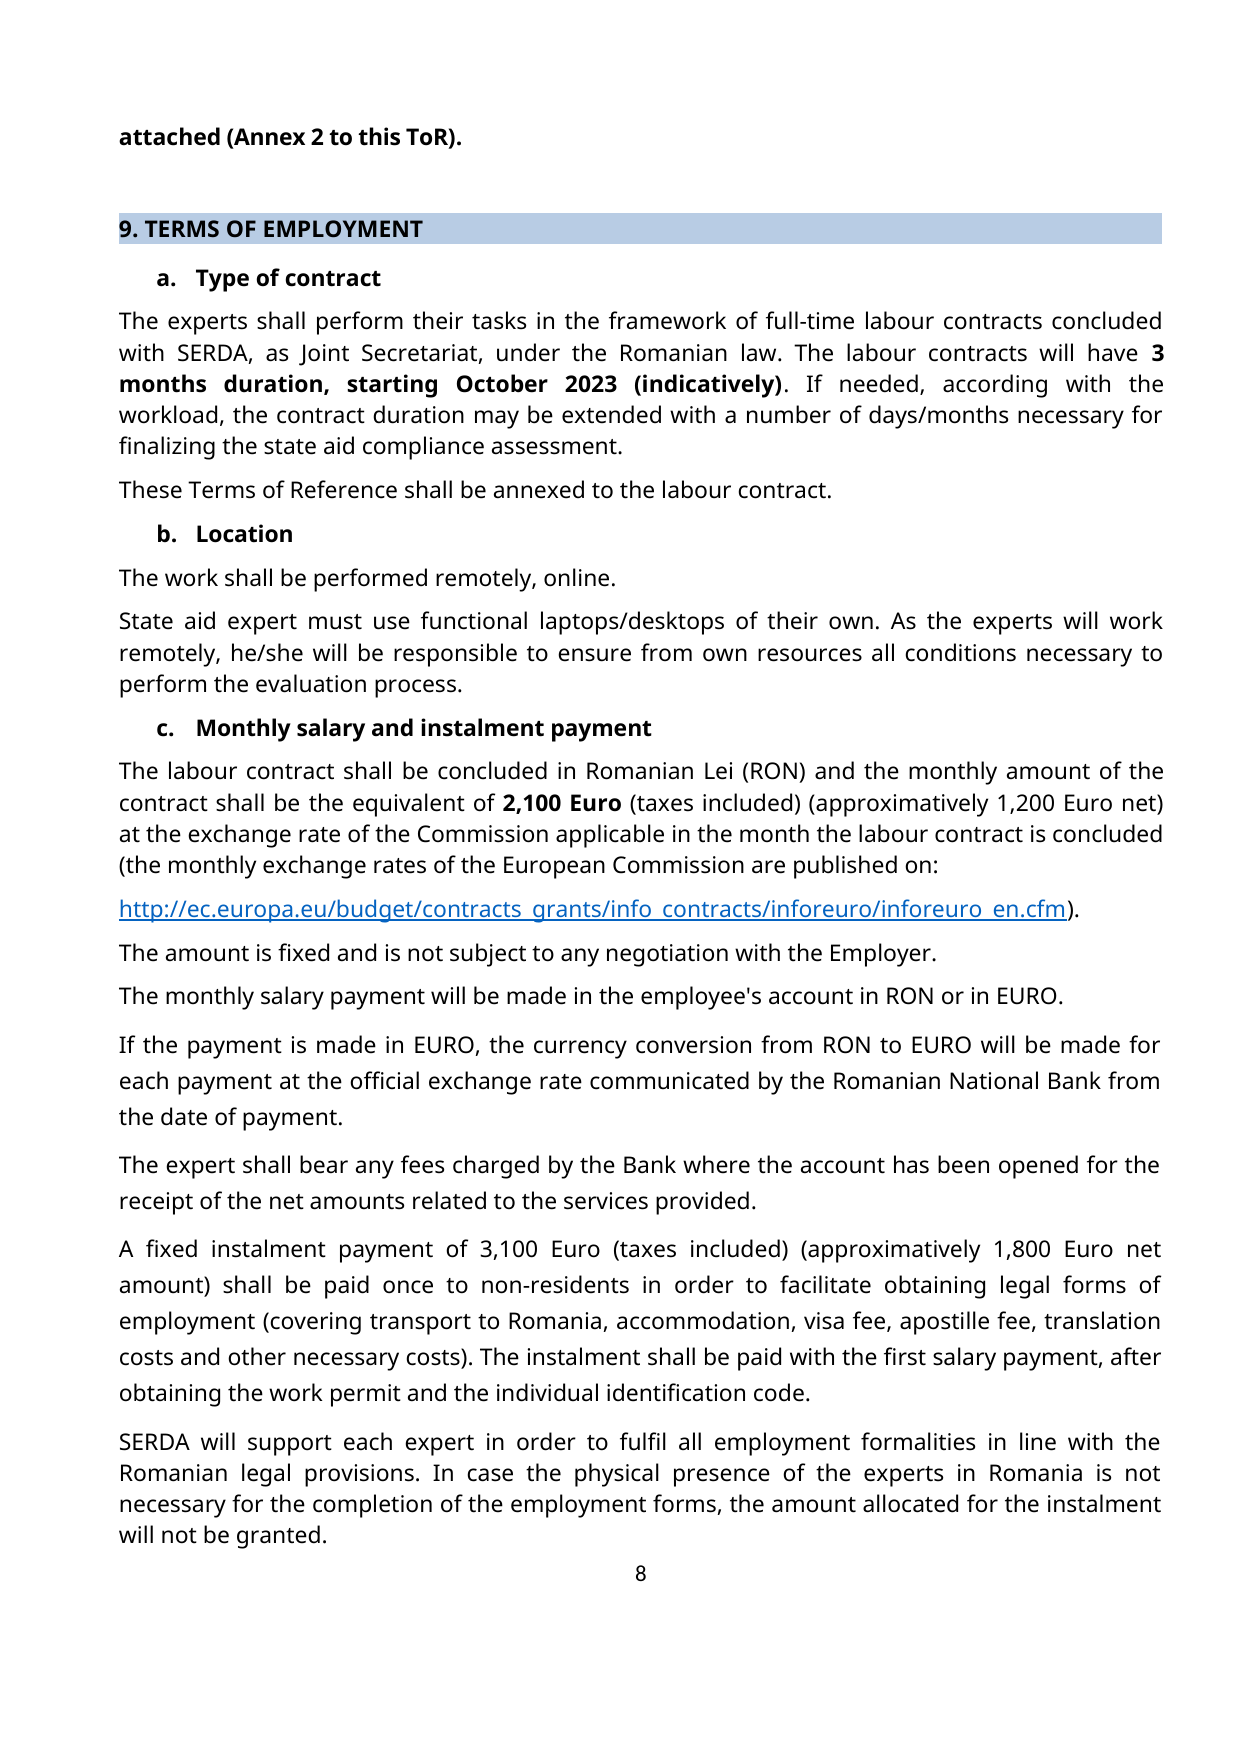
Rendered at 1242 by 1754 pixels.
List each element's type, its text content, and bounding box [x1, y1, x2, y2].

list Location [156, 518, 1164, 549]
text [119, 121, 1158, 152]
text A fixed instalment payment of 3,100 Euro (taxes included) (approximatively 1,800 Euro net amount) shall be paid once to non-residents in order to facilitate obtaining legal forms of employment (covering transport to Romania, accommodation, visa fee, apostille fee, translation costs and other necessary costs). The instalment shall be paid with the first salary payment, after obtaining the work permit and the individual identification code. [119, 1233, 1162, 1408]
text SERDA will support each expert in order to fulfil all employment formalities in line with the Romanian legal provisions. In case the physical presence of the experts in Romania is not necessary for the completion of the employment forms, the amount allocated for the instalment will not be granted. [119, 1426, 1162, 1551]
text The amount is fixed and is not subject to any negotiation with the Employer. [119, 936, 1164, 968]
text The labour contract shall be concluded in Romanian Lei (RON) and the monthly amount of the contract shall be the equivalent of 2,100 Euro (taxes included) (approximatively 1,200 Euro net) at the exchange rate of the Commission applicable in the month the labour contract is concluded (the monthly exchange rates of the European Commission are published on: [119, 755, 1164, 880]
text The expert shall bear any fees charged by the Bank where the account has been opened for the receipt of the net amounts related to the services provided. [119, 1149, 1162, 1216]
list Type of contract [156, 261, 1164, 293]
text These Terms of Reference shall be annexed to the labour contract. [119, 474, 1164, 505]
list Monthly salary and instalment payment [156, 711, 1164, 743]
text The experts shall perform their tasks in the framework of full-time labour contracts concluded with SERDA, as Joint Secretariat, under the Romanian law. The labour contracts will have 3 months duration, starting October 2023 (indicatively). If needed, according with the workload, the contract duration may be extended with a number of days/months necessary for finalizing the state aid compliance assessment. [119, 305, 1164, 461]
text State aid expert must use functional laptops/desktops of their own. As the experts will work remotely, he/she will be responsible to ensure from own resources all conditions necessary to perform the evaluation process. [119, 605, 1164, 699]
text 9. TERMS OF EMPLOYMENT [119, 213, 1162, 244]
text The work shall be performed remotely, online. [119, 561, 1164, 593]
text http://ec.europa.eu/budget/contracts_grants/info_contracts/inforeuro/inforeuro_en.cfm). [119, 893, 1164, 924]
text The monthly salary payment will be made in the employee's account in RON or in EURO. [119, 980, 1162, 1011]
text If the payment is made in EURO, the currency conversion from RON to EURO will be made for each payment at the official exchange rate communicated by the Romanian National Bank from the date of payment. [119, 1029, 1162, 1132]
